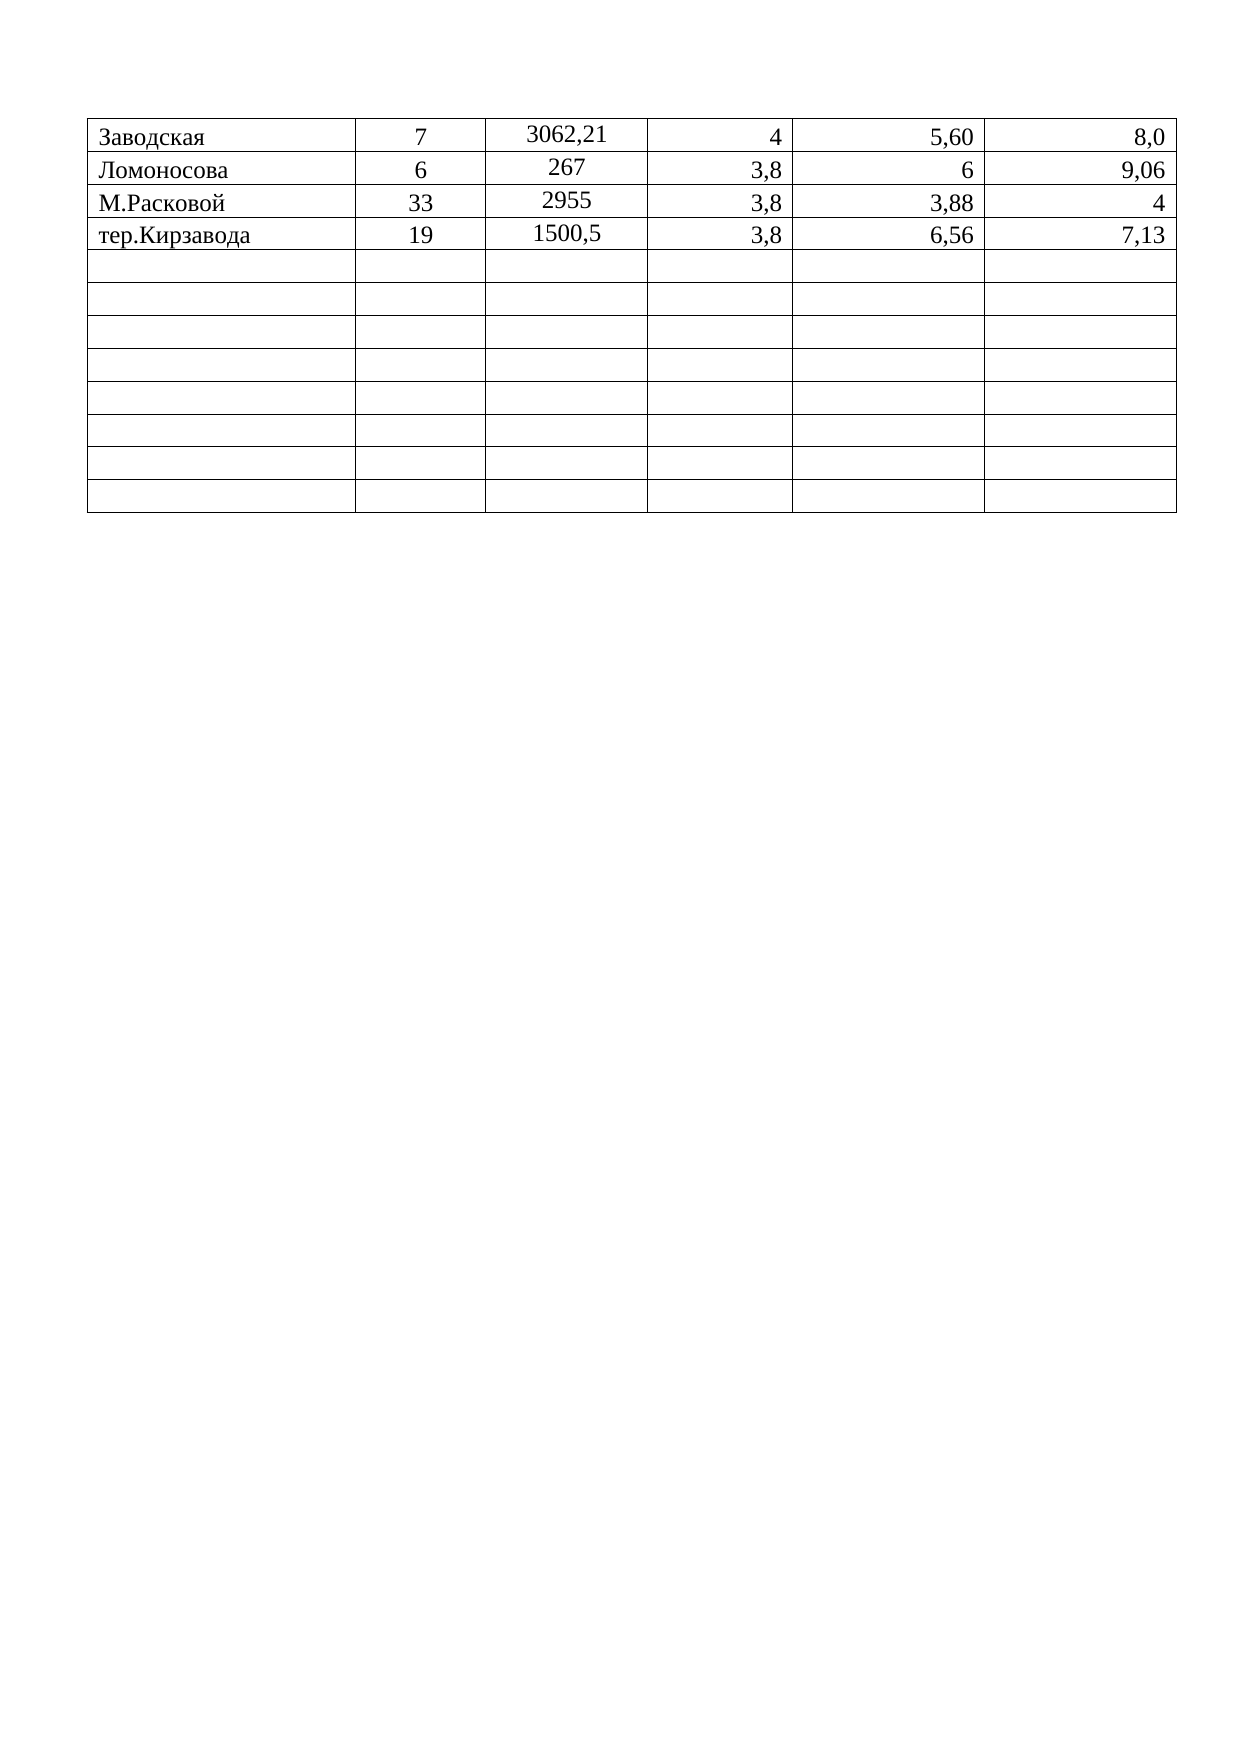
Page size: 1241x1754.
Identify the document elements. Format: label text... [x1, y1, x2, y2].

table_cell тер.Кирзавода [88, 218, 355, 249]
table_cell [985, 480, 1176, 512]
table_cell [793, 316, 984, 348]
table_cell [356, 349, 485, 381]
table_cell [486, 382, 647, 413]
table_cell [648, 349, 792, 381]
table_cell 4 [985, 185, 1176, 217]
table_cell [356, 283, 485, 315]
table_cell [793, 349, 984, 381]
table_cell 3,8 [648, 152, 792, 184]
table_cell 7 [356, 119, 485, 151]
table_cell 4 [648, 119, 792, 151]
table_cell [985, 250, 1176, 282]
table_cell [793, 415, 984, 446]
table_cell [985, 349, 1176, 381]
table_cell 6 [356, 152, 485, 184]
table_cell [88, 316, 355, 348]
table_cell [88, 382, 355, 413]
table_cell [985, 316, 1176, 348]
table_cell 3062,21 [486, 119, 647, 151]
table_cell [88, 250, 355, 282]
table_cell [88, 283, 355, 315]
table_cell 1500,5 [486, 218, 647, 249]
table_cell 267 [486, 152, 647, 184]
table_cell [356, 382, 485, 413]
table_cell 5,60 [793, 119, 984, 151]
table_cell [648, 250, 792, 282]
table_cell [793, 447, 984, 479]
table_cell [356, 415, 485, 446]
table_cell [88, 480, 355, 512]
table_cell 19 [356, 218, 485, 249]
table_cell [985, 447, 1176, 479]
table_cell [648, 480, 792, 512]
table_cell 6,56 [793, 218, 984, 249]
table_cell [648, 447, 792, 479]
table_cell [356, 480, 485, 512]
table_cell 33 [356, 185, 485, 217]
table_cell [486, 415, 647, 446]
table_cell [648, 316, 792, 348]
table_cell [985, 283, 1176, 315]
table_cell [793, 283, 984, 315]
table_cell [486, 283, 647, 315]
table_cell [486, 316, 647, 348]
table_cell [88, 415, 355, 446]
table_cell [88, 447, 355, 479]
table_cell 7,13 [985, 218, 1176, 249]
table_cell 9,06 [985, 152, 1176, 184]
table_cell [486, 250, 647, 282]
table_cell [648, 382, 792, 413]
table_cell 6 [793, 152, 984, 184]
table_cell [88, 349, 355, 381]
table_cell [486, 480, 647, 512]
table_cell [356, 250, 485, 282]
table_cell [486, 447, 647, 479]
table_cell Заводская [88, 119, 355, 151]
table_cell 3,88 [793, 185, 984, 217]
table_cell [793, 250, 984, 282]
table_cell [648, 283, 792, 315]
table_cell М.Расковой [88, 185, 355, 217]
table_cell [486, 349, 647, 381]
table_cell [648, 415, 792, 446]
table_cell 2955 [486, 185, 647, 217]
table_cell Ломоносова [88, 152, 355, 184]
table_cell [985, 415, 1176, 446]
table_cell [793, 480, 984, 512]
table_cell [793, 382, 984, 413]
table_cell 8,0 [985, 119, 1176, 151]
table_cell [356, 316, 485, 348]
table_cell 3,8 [648, 218, 792, 249]
table_cell 3,8 [648, 185, 792, 217]
table_cell [356, 447, 485, 479]
table_cell [985, 382, 1176, 413]
